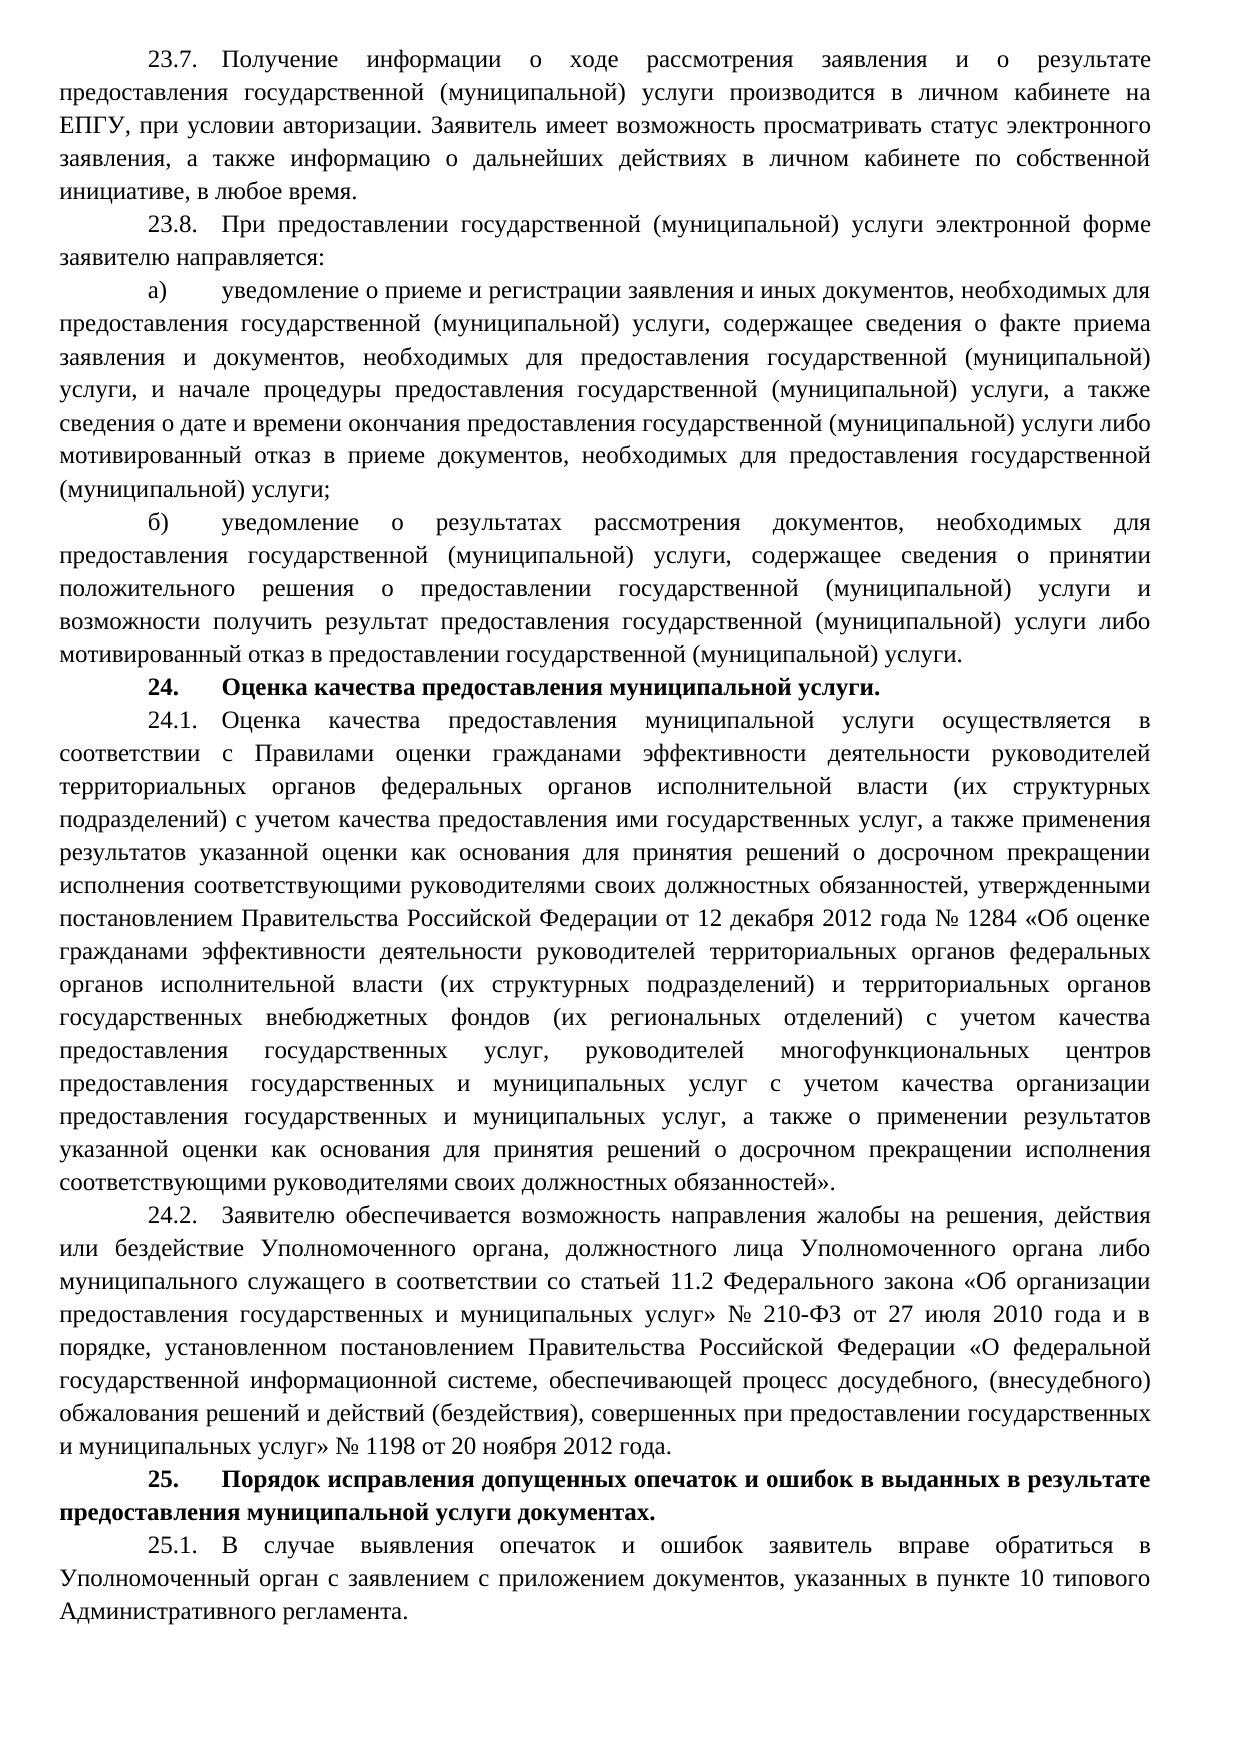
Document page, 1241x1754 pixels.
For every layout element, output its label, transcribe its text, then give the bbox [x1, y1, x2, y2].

text а) уведомление о приеме и регистрации заявления и иных документов, необходимых для предоставления государственной (муниципальной) услуги, содержащее сведения о факте приема заявления и документов, необходимых для предоставления государственной (муниципальной) услуги, и начале процедуры предоставления государственной (муниципальной) услуги, а также сведения о дате и времени окончания предоставления государственной (муниципальной) услуги либо мотивированный отказ в приеме документов, необходимых для предоставления государственной (муниципальной) услуги; [59, 276, 1152, 502]
text 24.2. Заявителю обеспечивается возможность направления жалобы на решения, действия или бездействие Уполномоченного органа, должностного лица Уполномоченного органа либо муниципального служащего в соответствии со статьей 11.2 Федерального закона «Об организации предоставления государственных и муниципальных услуг» № 210-ФЗ от 27 июля 2010 года и в порядке, установленном постановлением Правительства Российской Федерации «О федеральной государственной информационной системе, обеспечивающей процесс досудебного, (внесудебного) обжалования решений и действий (бездействия), совершенных при предоставлении государственных и муниципальных услуг» № 1198 от 20 ноября 2012 года. [59, 1200, 1152, 1460]
text 24.1. Оценка качества предоставления муниципальной услуги осуществляется в соответствии с Правилами оценки гражданами эффективности деятельности руководителей территориальных органов федеральных органов исполнительной власти (их структурных подразделений) с учетом качества предоставления ими государственных услуг, а также применения результатов указанной оценки как основания для принятия решений о досрочном прекращении исполнения соответствующими руководителями своих должностных обязанностей, утвержденными постановлением Правительства Российской Федерации от 12 декабря 2012 года № 1284 «Об оценке гражданами эффективности деятельности руководителей территориальных органов федеральных органов исполнительной власти (их структурных подразделений) и территориальных органов государственных внебюджетных фондов (их региональных отделений) с учетом качества предоставления государственных услуг, руководителей многофункциональных центров предоставления государственных и муниципальных услуг с учетом качества организации предоставления государственных и муниципальных услуг, а также о применении результатов указанной оценки как основания для принятия решений о досрочном прекращении исполнения соответствующими руководителями своих должностных обязанностей». [59, 705, 1152, 1196]
text 25.1. В случае выявления опечаток и ошибок заявитель вправе обратиться в Уполномоченный орган с заявлением с приложением документов, указанных в пункте 10 типового Административного регламента. [59, 1530, 1152, 1625]
text 24. Оценка качества предоставления муниципальной услуги. [59, 672, 1152, 701]
text 25. Порядок исправления допущенных опечаток и ошибок в выданных в результате предоставления муниципальной услуги документах. [59, 1464, 1152, 1526]
text 23.7. Получение информации о ходе рассмотрения заявления и о результате предоставления государственной (муниципальной) услуги производится в личном кабинете на ЕПГУ, при условии авторизации. Заявитель имеет возможность просматривать статус электронного заявления, а также информацию о дальнейших действиях в личном кабинете по собственной инициативе, в любое время. [59, 44, 1152, 205]
text б) уведомление о результатах рассмотрения документов, необходимых для предоставления государственной (муниципальной) услуги, содержащее сведения о принятии положительного решения о предоставлении государственной (муниципальной) услуги и возможности получить результат предоставления государственной (муниципальной) услуги либо мотивированный отказ в предоставлении государственной (муниципальной) услуги. [59, 507, 1152, 667]
text 23.8. При предоставлении государственной (муниципальной) услуги электронной форме заявителю направляется: [59, 209, 1152, 271]
